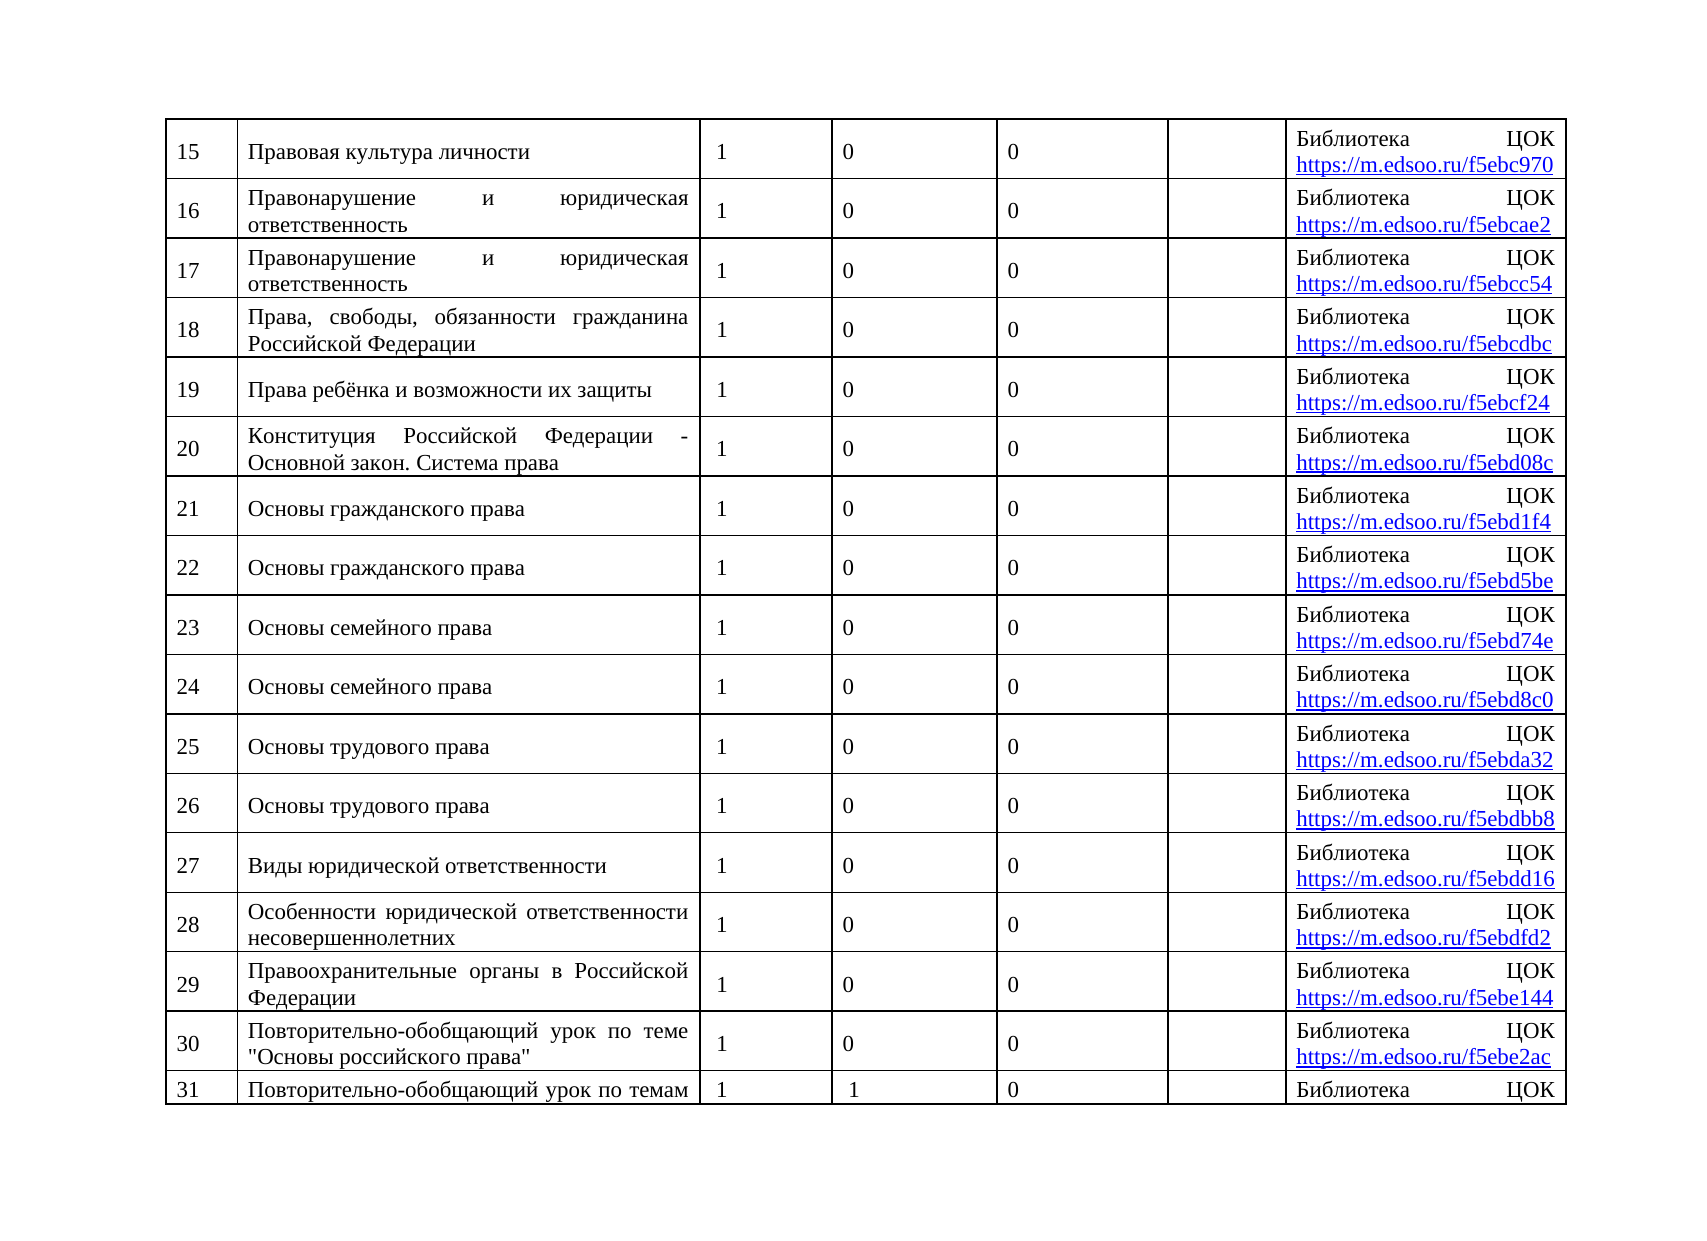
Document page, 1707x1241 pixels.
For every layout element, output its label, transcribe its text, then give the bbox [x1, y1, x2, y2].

table_cell 0 [833, 179, 996, 237]
table_cell 1 [701, 1012, 831, 1070]
table_cell 15 [167, 120, 237, 178]
table_cell [1169, 774, 1285, 832]
table_cell [1169, 1071, 1285, 1103]
table_cell 0 [998, 1012, 1167, 1070]
table_cell [1169, 298, 1285, 356]
table_cell [1169, 893, 1285, 951]
table_cell Основы гражданского права [238, 477, 699, 534]
table_cell 16 [167, 179, 237, 237]
table_cell Библиотека ЦОК https://m.edsoo.ru/f5ebd8c0 [1287, 655, 1565, 713]
table_cell [1169, 477, 1285, 534]
table_cell Правонарушение и юридическая ответственность [238, 179, 699, 237]
table_cell 0 [833, 833, 996, 891]
table_cell Основы семейного права [238, 596, 699, 653]
table_cell 0 [998, 358, 1167, 416]
table_cell Библиотека ЦОК https://m.edsoo.ru/f5ebd74e [1287, 596, 1565, 653]
table_cell 0 [998, 477, 1167, 534]
table_cell [1169, 715, 1285, 772]
table_cell Библиотека ЦОК https://m.edsoo.ru/f5ebd08c [1287, 417, 1565, 475]
table_cell Библиотека ЦОК https://m.edsoo.ru/f5ebdd16 [1287, 833, 1565, 891]
table_cell Библиотека ЦОК https://m.edsoo.ru/f5ebd1f4 [1287, 477, 1565, 534]
table_cell Конституция Российской Федерации - Основной закон. Система права [238, 417, 699, 475]
table_cell Правонарушение и юридическая ответственность [238, 239, 699, 297]
table_cell 1 [701, 536, 831, 594]
table_cell 18 [167, 298, 237, 356]
table_cell 0 [833, 239, 996, 297]
table_cell 0 [998, 417, 1167, 475]
table_cell 0 [998, 179, 1167, 237]
table_cell Основы гражданского права [238, 536, 699, 594]
table_cell [1169, 120, 1285, 178]
table_cell Библиотека ЦОК https://m.edsoo.ru/f5ebcae2 [1287, 179, 1565, 237]
table_cell [1169, 239, 1285, 297]
table_cell 0 [998, 774, 1167, 832]
table_cell 17 [167, 239, 237, 297]
table_cell 1 [701, 1071, 831, 1103]
table_cell [1169, 536, 1285, 594]
table_cell 23 [167, 596, 237, 653]
table_cell [1169, 596, 1285, 653]
table_cell 30 [167, 1012, 237, 1070]
table_cell [1169, 417, 1285, 475]
table_cell 0 [998, 596, 1167, 653]
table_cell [1287, 1071, 1565, 1103]
table_cell 0 [998, 893, 1167, 951]
table_cell 0 [833, 417, 996, 475]
table_cell 0 [833, 655, 996, 713]
table_cell Библиотека ЦОК https://m.edsoo.ru/f5ebcc54 [1287, 239, 1565, 297]
table_cell Повторительно-обобщающий урок по теме "Основы российского права" [238, 1012, 699, 1070]
table_cell 0 [998, 298, 1167, 356]
table_cell 1 [701, 179, 831, 237]
table_cell 1 [701, 893, 831, 951]
table_cell 0 [998, 1071, 1167, 1103]
table_cell Библиотека ЦОК https://m.edsoo.ru/f5ebcdbc [1287, 298, 1565, 356]
table_cell 1 [701, 952, 831, 1010]
table_cell 0 [833, 715, 996, 772]
table_cell Библиотека ЦОК https://m.edsoo.ru/f5ebcf24 [1287, 358, 1565, 416]
table_cell 0 [998, 536, 1167, 594]
table_cell 29 [167, 952, 237, 1010]
table_cell 28 [167, 893, 237, 951]
table_cell 0 [998, 715, 1167, 772]
table_cell 0 [833, 596, 996, 653]
table_cell Библиотека ЦОК https://m.edsoo.ru/f5ebc970 [1287, 120, 1565, 178]
table_cell Правоохранительные органы в Российской Федерации [238, 952, 699, 1010]
table_cell 0 [833, 120, 996, 178]
table_cell 0 [998, 120, 1167, 178]
table_cell Библиотека ЦОК https://m.edsoo.ru/f5ebdfd2 [1287, 893, 1565, 951]
table_cell 1 [701, 655, 831, 713]
table_cell 24 [167, 655, 237, 713]
table_cell Библиотека ЦОК https://m.edsoo.ru/f5ebe144 [1287, 952, 1565, 1010]
table_cell 1 [701, 774, 831, 832]
table_cell Библиотека ЦОК https://m.edsoo.ru/f5ebda32 [1287, 715, 1565, 772]
table_cell 0 [833, 298, 996, 356]
table_cell 1 [833, 1071, 996, 1103]
table_cell 0 [833, 477, 996, 534]
table_cell Особенности юридической ответственности несовершеннолетних [238, 893, 699, 951]
table_cell Библиотека ЦОК https://m.edsoo.ru/f5ebd5be [1287, 536, 1565, 594]
table_cell [1169, 179, 1285, 237]
table_cell 0 [833, 952, 996, 1010]
table_cell 25 [167, 715, 237, 772]
table_cell Библиотека ЦОК https://m.edsoo.ru/f5ebe2ac [1287, 1012, 1565, 1070]
table_cell Права ребёнка и возможности их защиты [238, 358, 699, 416]
table_cell 0 [833, 1012, 996, 1070]
table_cell 0 [833, 893, 996, 951]
table_cell Основы семейного права [238, 655, 699, 713]
table_cell 0 [833, 774, 996, 832]
table_cell Права, свободы, обязанности гражданина Российской Федерации [238, 298, 699, 356]
table_cell Библиотека ЦОК https://m.edsoo.ru/f5ebdbb8 [1287, 774, 1565, 832]
table_cell Правовая культура личности [238, 120, 699, 178]
table_cell [1169, 1012, 1285, 1070]
table_cell 22 [167, 536, 237, 594]
table_cell 0 [998, 952, 1167, 1010]
table_cell 21 [167, 477, 237, 534]
table_cell 1 [701, 417, 831, 475]
table_cell Виды юридической ответственности [238, 833, 699, 891]
table_cell 31 [167, 1071, 237, 1103]
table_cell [238, 1071, 699, 1103]
table_cell Основы трудового права [238, 774, 699, 832]
table_cell 0 [998, 833, 1167, 891]
table_cell 27 [167, 833, 237, 891]
table_cell 1 [701, 239, 831, 297]
table_cell 0 [833, 358, 996, 416]
table_cell 26 [167, 774, 237, 832]
table_cell [1169, 833, 1285, 891]
table_cell 0 [998, 239, 1167, 297]
table_cell [1169, 952, 1285, 1010]
table_cell 0 [998, 655, 1167, 713]
table_cell 1 [701, 120, 831, 178]
table_cell 1 [701, 477, 831, 534]
table_cell [1169, 358, 1285, 416]
table_cell 1 [701, 358, 831, 416]
table_cell 19 [167, 358, 237, 416]
table_cell 20 [167, 417, 237, 475]
table_cell 0 [833, 536, 996, 594]
table_cell 1 [701, 596, 831, 653]
table_cell Основы трудового права [238, 715, 699, 772]
table_cell 1 [701, 833, 831, 891]
table_cell 1 [701, 298, 831, 356]
table_cell 1 [701, 715, 831, 772]
table_cell [1169, 655, 1285, 713]
